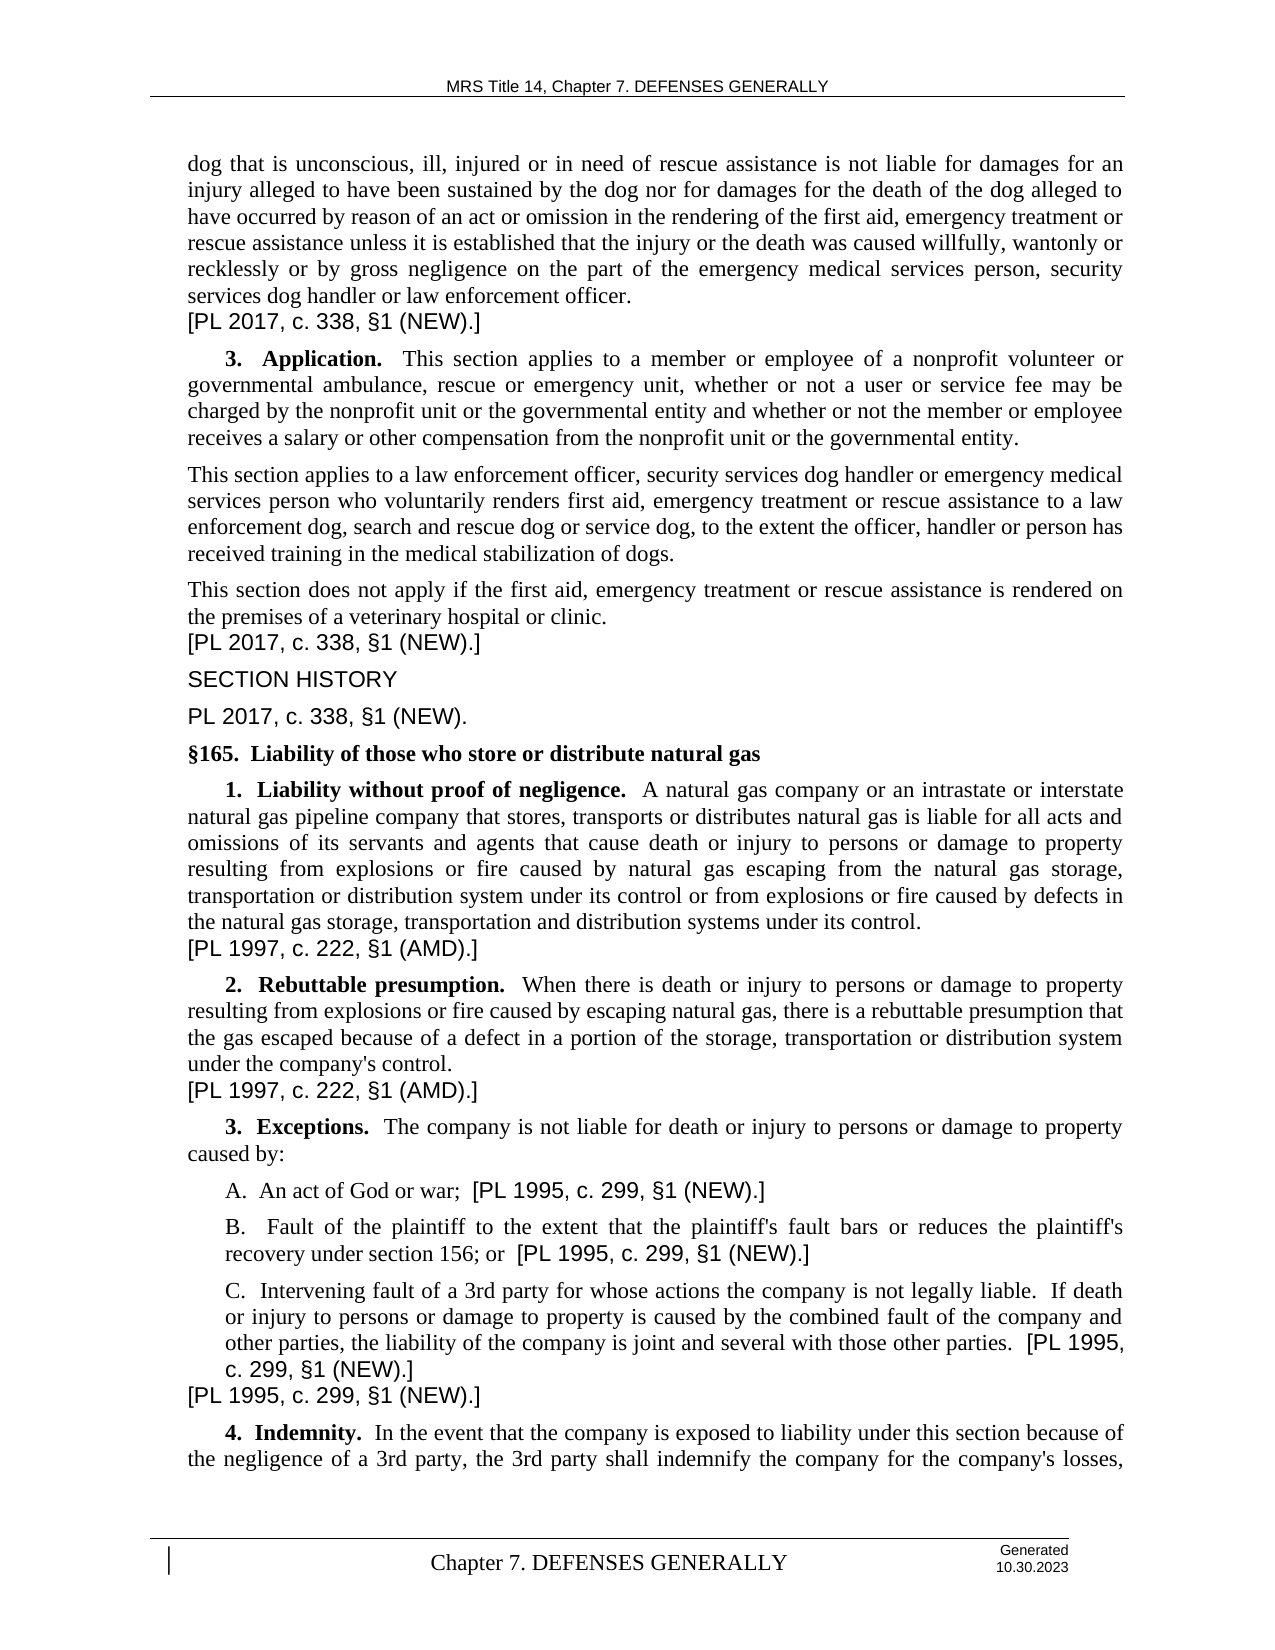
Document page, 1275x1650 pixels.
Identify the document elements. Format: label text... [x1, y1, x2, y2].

text 2. Rebuttable presumption. When there is death or injury to persons or damage to property resulting from explosions or fire caused by escaping natural gas, there is a rebuttable presumption that the gas escaped because of a defect in a portion of the storage, transportation or distribution system under the company's control. [187, 971, 1125, 1077]
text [187, 150, 1125, 308]
text [PL 1997, c. 222, §1 (AMD).] [187, 1077, 1125, 1103]
text A. An act of God or war; [PL 1995, c. 299, §1 (NEW).] [225, 1177, 1125, 1203]
text SECTION HISTORY [187, 666, 1125, 692]
text 1. Liability without proof of negligence. A natural gas company or an intrastate or interstate natural gas pipeline company that stores, transports or distributes natural gas is liable for all acts and omissions of its servants and agents that cause death or injury to persons or damage to property resulting from explosions or fire caused by natural gas escaping from the natural gas storage, transportation or distribution system under its control or from explosions or fire caused by defects in the natural gas storage, transportation and distribution systems under its control. [187, 776, 1125, 934]
text This section does not apply if the first aid, emergency treatment or rescue assistance is rendered on the premises of a veterinary hospital or clinic. [187, 577, 1125, 629]
text 3. Exceptions. The company is not liable for death or injury to persons or damage to property caused by: [187, 1113, 1125, 1166]
text This section applies to a law enforcement officer, security services dog handler or emergency medical services person who voluntarily renders first aid, emergency treatment or rescue assistance to a law enforcement dog, search and rescue dog or service dog, to the extent the officer, handler or person has received training in the medical stabilization of dogs. [187, 461, 1125, 566]
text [187, 1419, 1125, 1472]
text C. Intervening fault of a 3rd party for whose actions the company is not legally liable. If death or injury to persons or damage to property is caused by the combined fault of the company and other parties, the liability of the company is joint and several with those other parties. [PL 1995, c. 299, §1 (NEW).] [225, 1277, 1125, 1382]
text [PL 1995, c. 299, §1 (NEW).] [187, 1382, 1125, 1408]
text §165. Liability of those who store or distribute natural gas [187, 739, 1125, 766]
text B. Fault of the plaintiff to the extent that the plaintiff's fault bars or reduces the plaintiff's recovery under section 156; or [PL 1995, c. 299, §1 (NEW).] [225, 1213, 1125, 1266]
text PL 2017, c. 338, §1 (NEW). [187, 703, 1125, 729]
text 3. Application. This section applies to a member or employee of a nonprofit volunteer or governmental ambulance, rescue or emergency unit, whether or not a user or service fee may be charged by the nonprofit unit or the governmental entity and whether or not the member or employee receives a salary or other compensation from the nonprofit unit or the governmental entity. [187, 345, 1125, 450]
text [PL 1997, c. 222, §1 (AMD).] [187, 934, 1125, 961]
text [PL 2017, c. 338, §1 (NEW).] [187, 308, 1125, 334]
text [PL 2017, c. 338, §1 (NEW).] [187, 629, 1125, 656]
